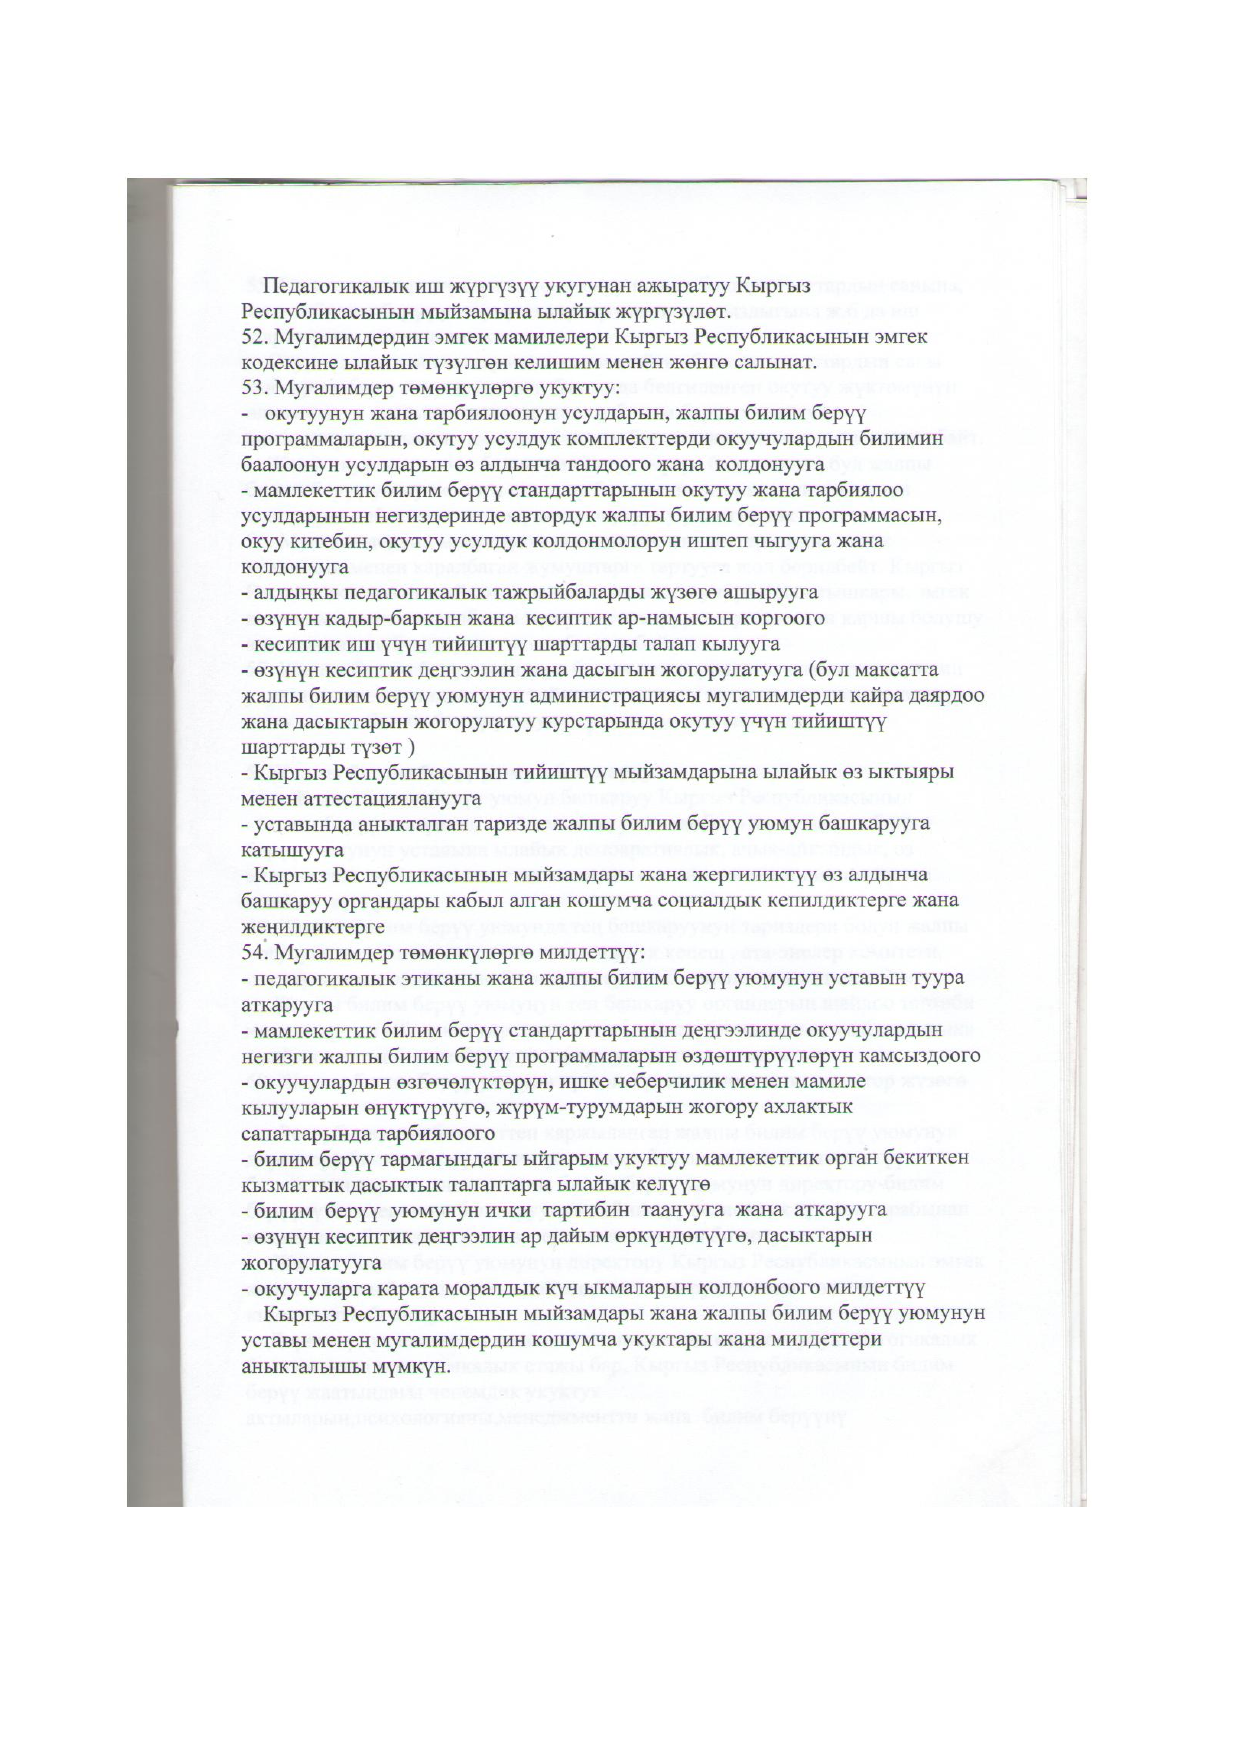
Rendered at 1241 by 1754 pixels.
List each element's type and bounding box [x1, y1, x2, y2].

picture [118, 173, 1093, 1511]
